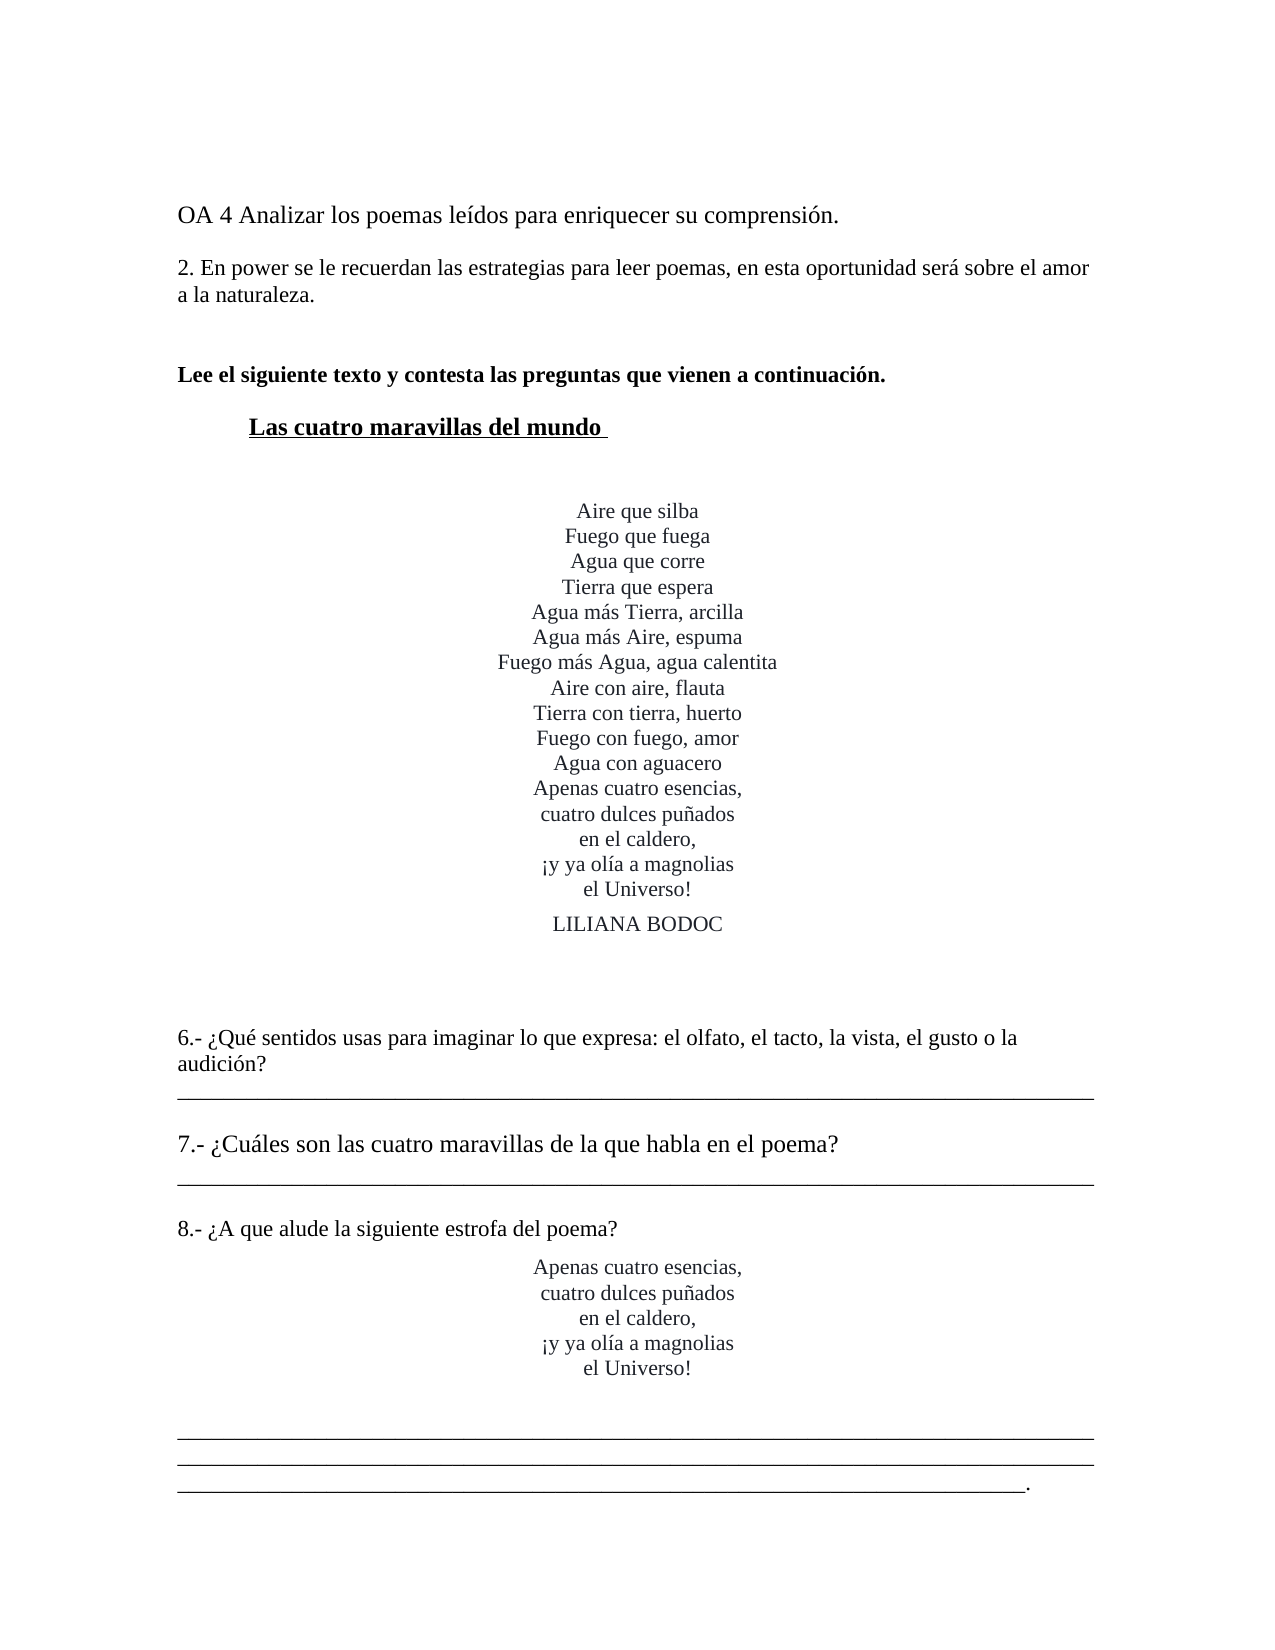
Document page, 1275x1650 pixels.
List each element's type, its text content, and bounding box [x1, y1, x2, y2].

text Aire que silba Fuego que fuega Agua que corre Tierra que espera Agua más Tierra, arcilla Agua más Aire, espuma Fuego más Agua, agua calentita Aire con aire, flauta Tierra con tierra, huerto Fuego con fuego, amor Agua con aguacero Apenas cuatro esencias, cuatro dulces puñados en el caldero, ¡y ya olía a magnolias el Universo! [177, 498, 1098, 901]
text 8.- ¿A que alude la siguiente estrofa del poema? [177, 1215, 1098, 1241]
text 6.- ¿Qué sentidos usas para imaginar lo que expresa: el olfato, el tacto, la vista, el gusto o la audición? [177, 1024, 1098, 1076]
text ________________________________________________________________________________ [177, 1162, 1098, 1188]
text Apenas cuatro esencias, cuatro dulces puñados en el caldero, ¡y ya olía a magnolias el Universo! [177, 1254, 1098, 1380]
text Lee el siguiente texto y contesta las preguntas que vienen a continuación. [177, 361, 1098, 387]
text 7.- ¿Cuáles son las cuatro maravillas de la que habla en el poema? [177, 1129, 1098, 1158]
text OA 4 Analizar los poemas leídos para enriquecer su comprensión. [177, 201, 1098, 229]
text ________________________________________________________________________________ [177, 1076, 1098, 1103]
text __________________________________________________________________________________________________________________________________________________________________________________________________________________________________________. [177, 1416, 1098, 1495]
text Las cuatro maravillas del mundo [177, 412, 1098, 473]
text 2. En power se le recuerdan las estrategias para leer poemas, en esta oportunidad será sobre el amor a la naturaleza. [177, 254, 1098, 307]
text LILIANA BODOC [177, 911, 1098, 936]
